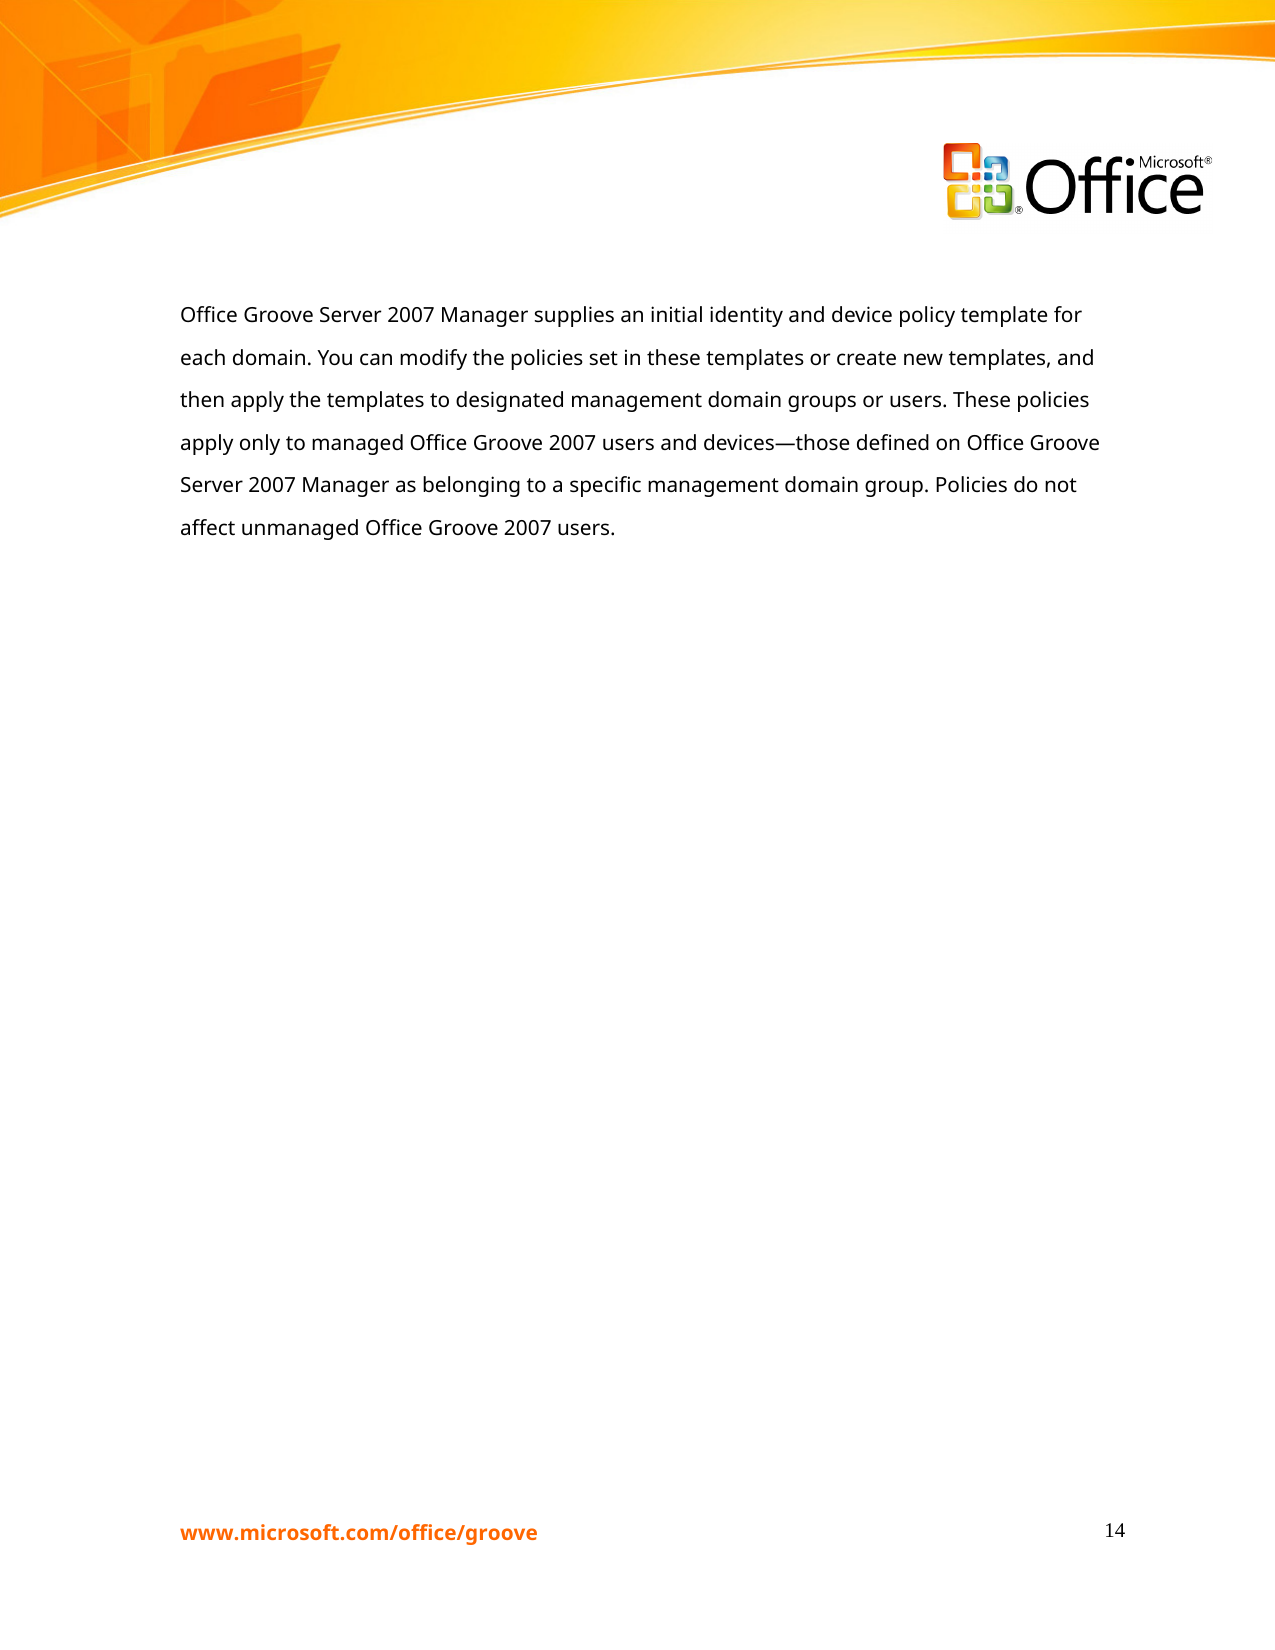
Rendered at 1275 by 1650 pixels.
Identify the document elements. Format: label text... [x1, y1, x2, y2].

text Office Groove Server 2007 Manager supplies an initial identity and device policy template for each domain. You can modify the policies set in these templates or create new templates, and then apply the templates to designated management domain groups or users. These policies apply only to managed Office Groove 2007 users and devices—those defined on Office Groove Server 2007 Manager as belonging to a specific management domain group. Policies do not affect unmanaged Office Groove 2007 users. [180, 300, 1125, 541]
picture [0, 0, 1275, 257]
